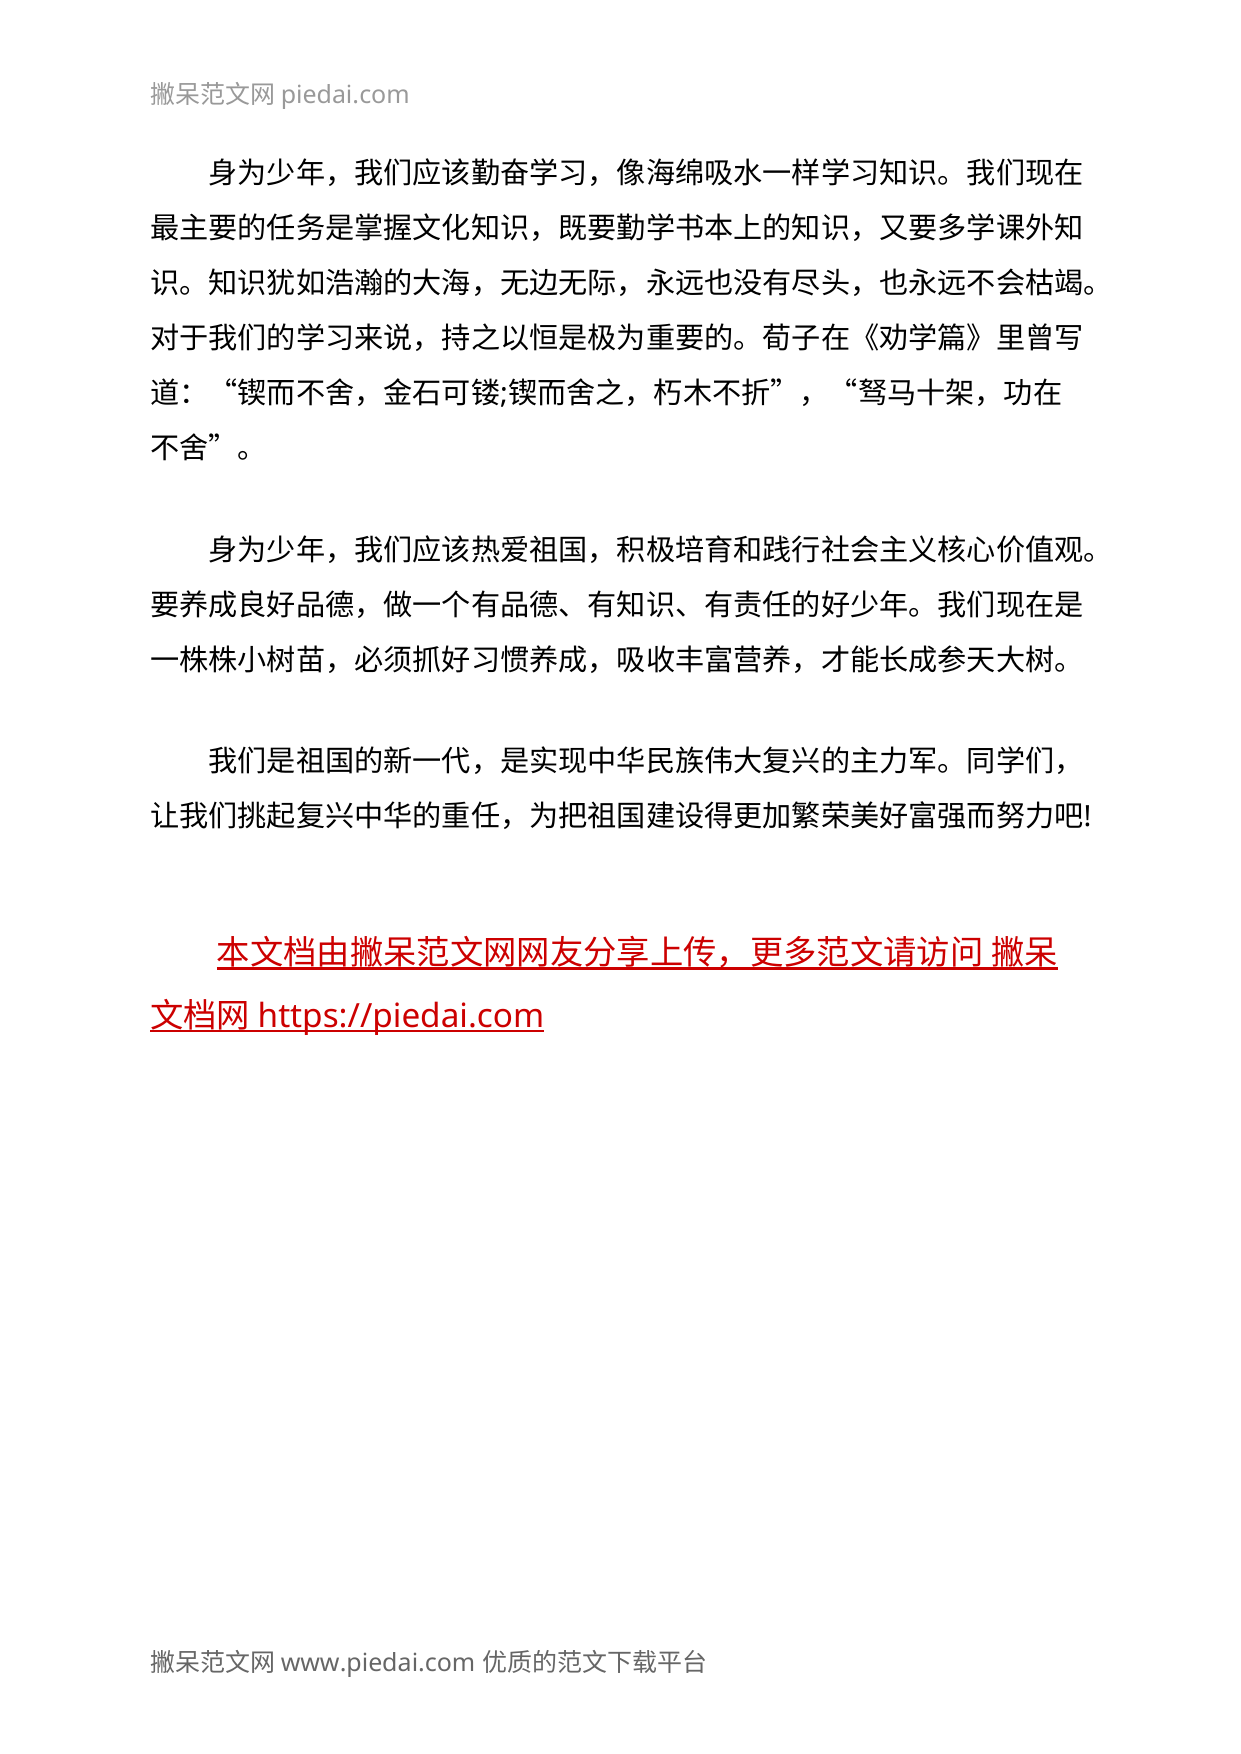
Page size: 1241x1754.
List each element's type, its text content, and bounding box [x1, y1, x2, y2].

text 本文档由撇呆范文网网友分享上传，更多范文请访问 撇呆文档网 https://piedai.com [150, 926, 1090, 1037]
text 身为少年，我们应该热爱祖国，积极培育和践行社会主义核心价值观。要养成良好品德，做一个有品德、有知识、有责任的好少年。我们现在是一株株小树苗，必须抓好习惯养成，吸收丰富营养，才能长成参天大树。 [150, 526, 1090, 678]
text 我们是祖国的新一代，是实现中华民族伟大复兴的主力军。同学们，让我们挑起复兴中华的重任，为把祖国建设得更加繁荣美好富强而努力吧! [150, 738, 1090, 835]
text 身为少年，我们应该勤奋学习，像海绵吸水一样学习知识。我们现在最主要的任务是掌握文化知识，既要勤学书本上的知识，又要多学课外知识。知识犹如浩瀚的大海，无边无际，永远也没有尽头，也永远不会枯竭。对于我们的学习来说，持之以恒是极为重要的。荀子在《劝学篇》里曾写道：“锲而不舍，金石可镂;锲而舍之，朽木不折”，“驽马十架，功在不舍”。 [150, 150, 1090, 467]
